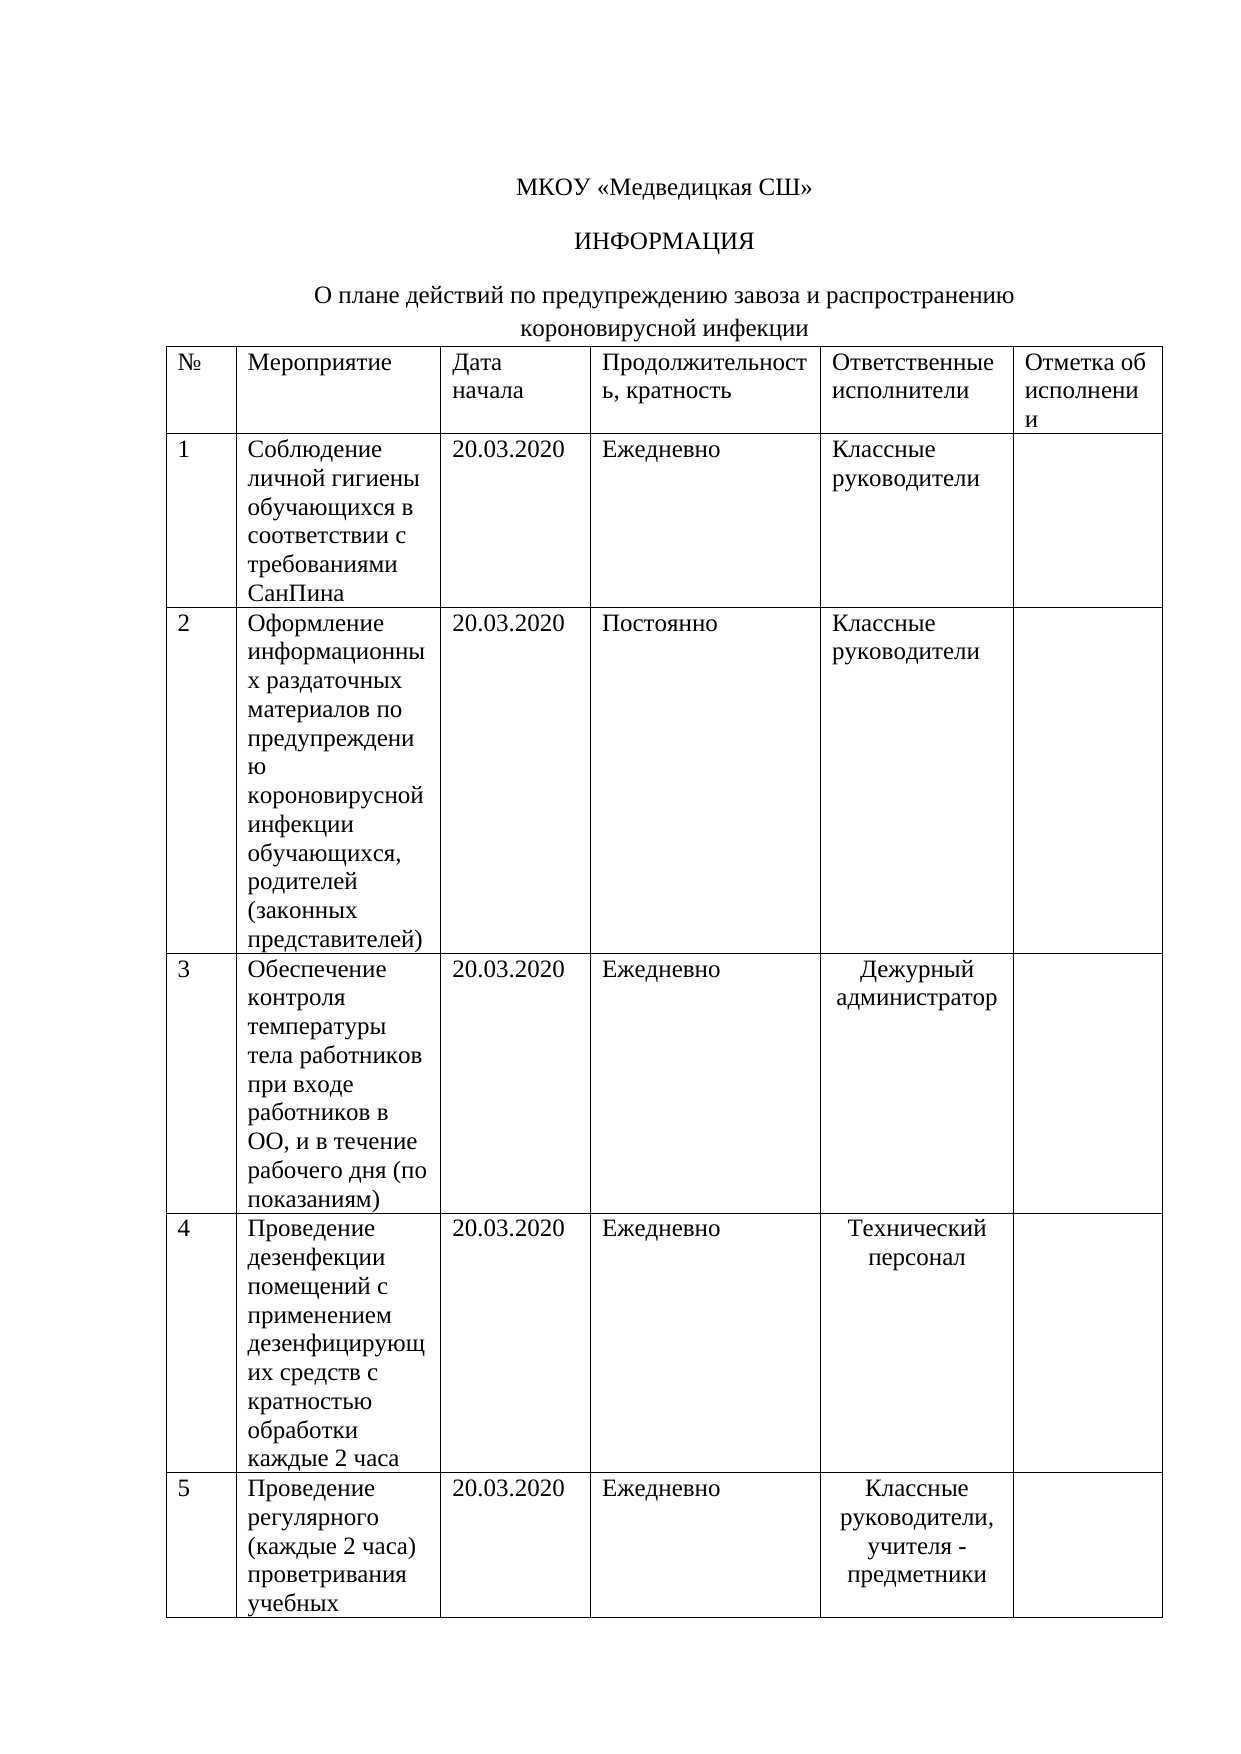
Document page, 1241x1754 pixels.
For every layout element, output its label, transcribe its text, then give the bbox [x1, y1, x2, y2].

table_cell Ежедневно [591, 1214, 820, 1472]
table_cell 4 [167, 1214, 236, 1472]
text О плане действий по предупреждению завоза и распространению [177, 280, 1152, 308]
table_cell 20.03.2020 [441, 1214, 590, 1472]
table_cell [237, 1473, 440, 1617]
text ИНФОРМАЦИЯ [177, 226, 1152, 254]
table_header № [167, 347, 236, 433]
table_cell 20.03.2020 [441, 434, 590, 607]
table_cell 20.03.2020 [441, 608, 590, 953]
table_cell 1 [167, 434, 236, 607]
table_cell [821, 1473, 1013, 1617]
table_cell Технический персонал [821, 1214, 1013, 1472]
table_cell [1014, 1214, 1162, 1472]
table_header Дата начала [441, 347, 590, 433]
table_header Продолжительность, кратность [591, 347, 820, 433]
table_cell Классные руководители [821, 434, 1013, 607]
table_cell Соблюдение личной гигиены обучающихся в соответствии с требованиями СанПина [237, 434, 440, 607]
table_cell Постоянно [591, 608, 820, 953]
table_cell 3 [167, 954, 236, 1212]
table_cell [1014, 434, 1162, 607]
table_cell [1014, 608, 1162, 953]
table_header Мероприятие [237, 347, 440, 433]
table_cell Ежедневно [591, 1473, 820, 1617]
text короновирусной инфекции [177, 313, 1152, 341]
table_cell [1014, 954, 1162, 1212]
table_header Ответственные исполнители [821, 347, 1013, 433]
table_cell Проведение дезенфекции помещений с применением дезенфицирующих средств с кратностью обработки каждые 2 часа [237, 1214, 440, 1472]
table_cell Классные руководители [821, 608, 1013, 953]
table_header Отметка об исполнении [1014, 347, 1162, 433]
table_cell Ежедневно [591, 434, 820, 607]
table_cell 5 [167, 1473, 236, 1617]
table_cell Обеспечение контроля температуры тела работников при входе работников в ОО, и в течение рабочего дня (по показаниям) [237, 954, 440, 1212]
table_cell [1014, 1473, 1162, 1617]
table_cell Дежурный администратор [821, 954, 1013, 1212]
text МКОУ «Медведицкая СШ» [177, 172, 1152, 201]
table_cell Оформление информационных раздаточных материалов по предупреждению короновирусной инфекции обучающихся, родителей (законных представителей) [237, 608, 440, 953]
table_cell 2 [167, 608, 236, 953]
table_cell 20.03.2020 [441, 1473, 590, 1617]
table_cell 20.03.2020 [441, 954, 590, 1212]
table_cell Ежедневно [591, 954, 820, 1212]
